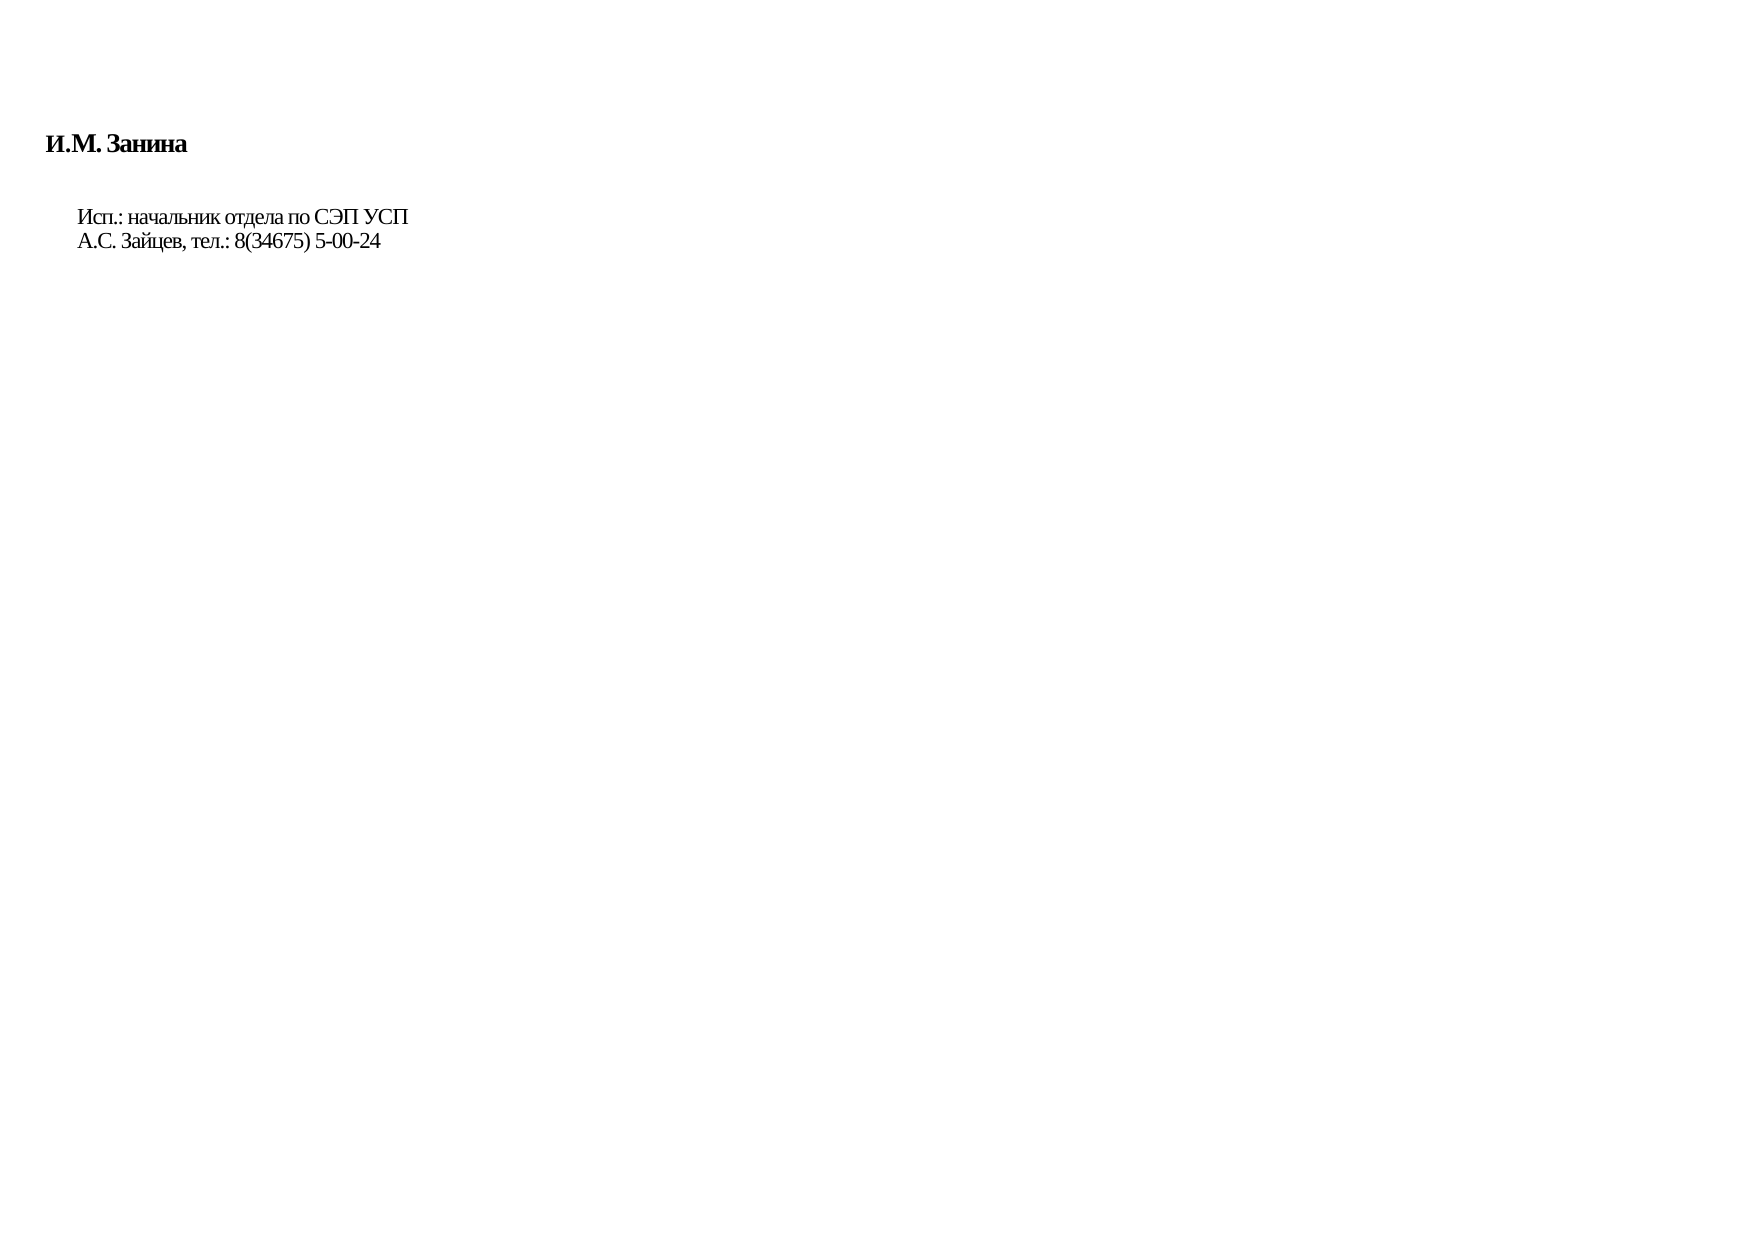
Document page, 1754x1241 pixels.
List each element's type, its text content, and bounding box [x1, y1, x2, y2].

text Исп.: начальник отдела по СЭП УСП А.С. Зайцев, тел.: 8(34675) 5-00-24 [77, 205, 448, 253]
text И.М. Занина [45, 127, 1078, 158]
